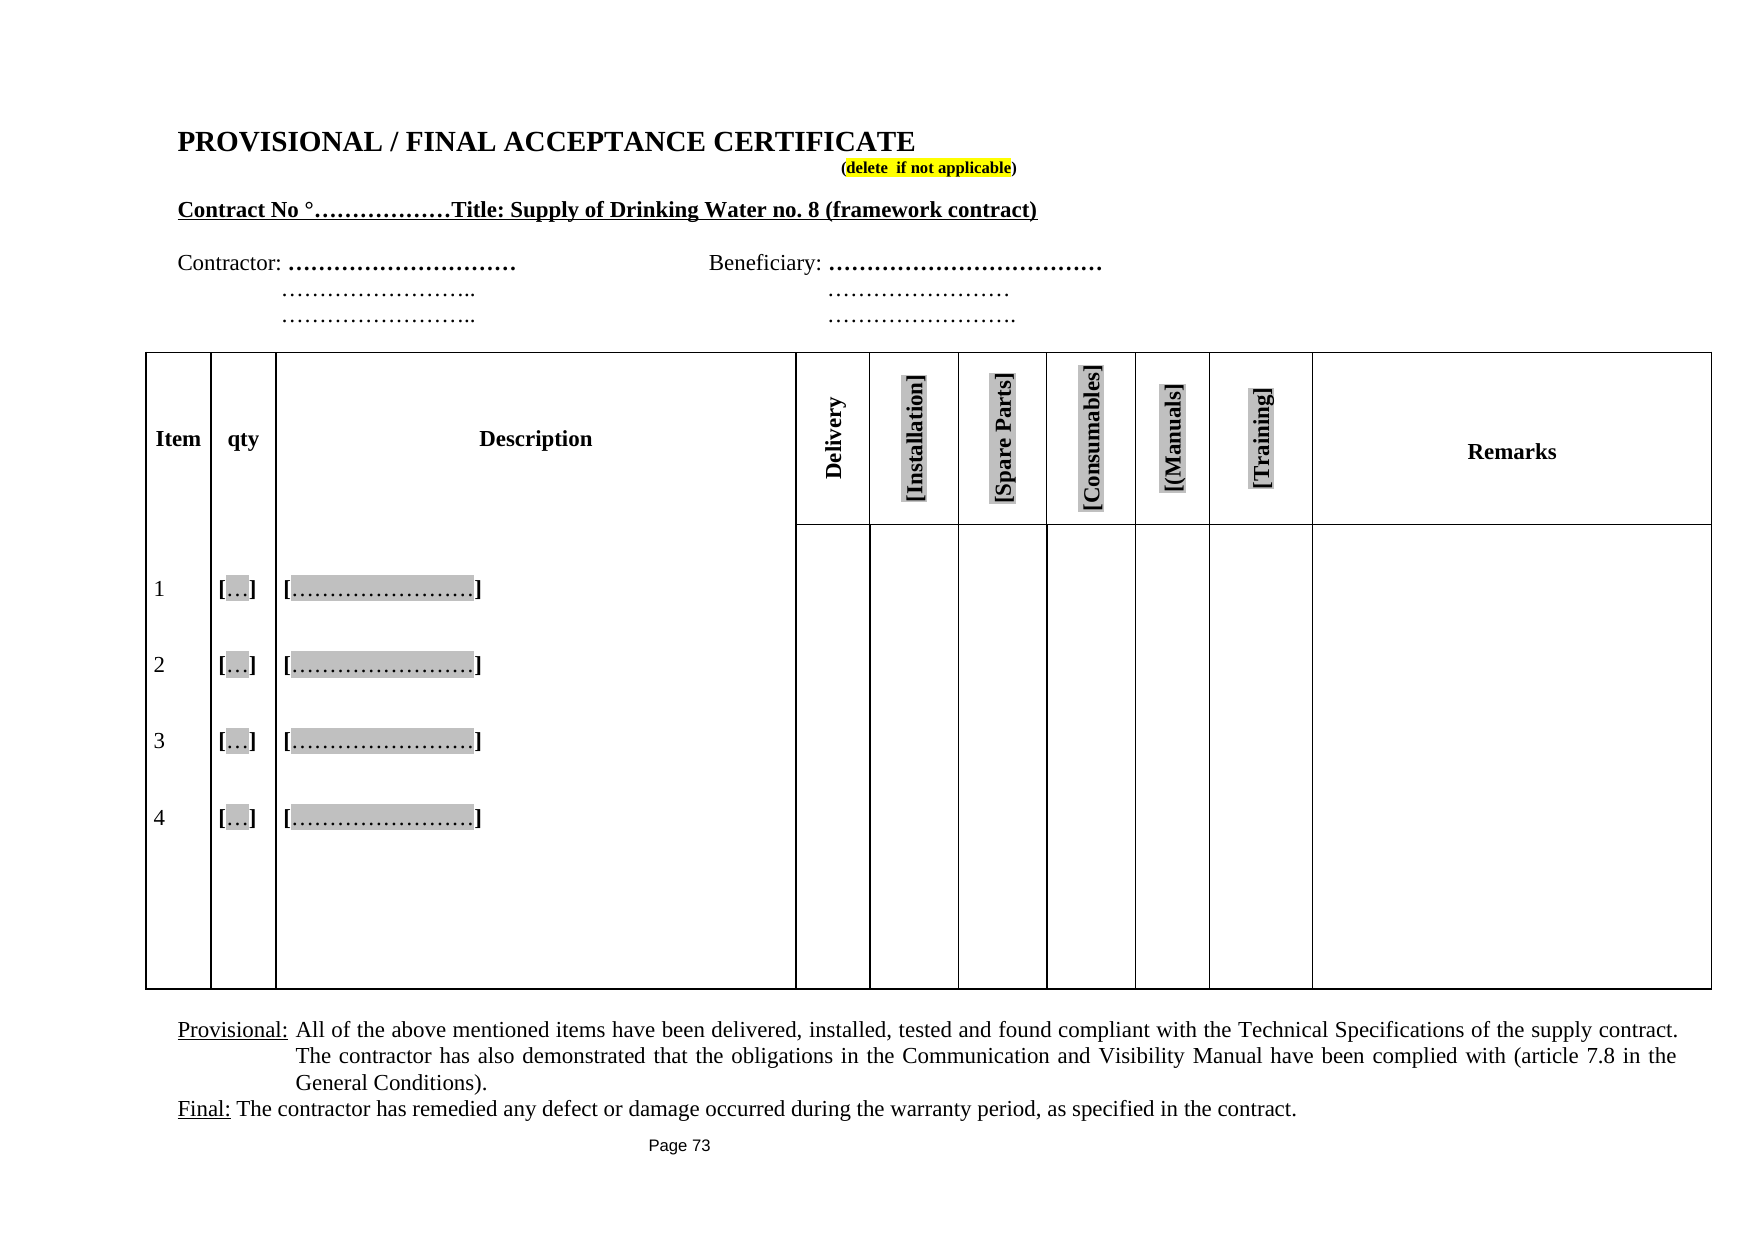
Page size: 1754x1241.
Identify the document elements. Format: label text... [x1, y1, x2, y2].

table_header Remarks [1313, 353, 1711, 524]
table_cell [871, 525, 958, 988]
table_cell [797, 525, 869, 988]
text Contract No °………………Title: Supply of Drinking Water no. 8 (framework contract) [177, 196, 1680, 222]
table_cell [1136, 525, 1209, 988]
table_header [Installation] [870, 353, 958, 524]
text Contractor: ………………………… Beneficiary: ……………………………… [177, 248, 1680, 275]
table_header qty [212, 353, 275, 524]
text (delete if not applicable) [177, 157, 1680, 177]
table_header Delivery [797, 353, 869, 524]
table_header [Consumables] [1047, 353, 1135, 524]
text PROVISIONAL / FINAL ACCEPTANCE CERTIFICATE [177, 124, 1680, 157]
text Final: The contractor has remedied any defect or damage occurred during the warranty period, as specified in the contract. [177, 1095, 1680, 1121]
text …………………….. ……………………. [177, 301, 1680, 328]
table_header [(Manuals] [1136, 353, 1209, 524]
table_cell [1313, 525, 1711, 988]
table_cell […] […] […] […] [212, 524, 275, 988]
table_cell [959, 525, 1046, 988]
table_cell [1210, 525, 1312, 988]
text …………………….. …………………… [177, 275, 1680, 301]
table_header [Spare Parts] [959, 353, 1046, 524]
table_header Description [277, 353, 795, 524]
table_cell [1048, 525, 1135, 988]
table_cell 1 2 3 4 [147, 524, 210, 988]
table_header [Training] [1210, 353, 1312, 524]
table_header Item [147, 353, 210, 524]
table_cell [……………………] [……………………] [……………………] [……………………] [277, 524, 795, 988]
text Provisional: All of the above mentioned items have been delivered, installed, tested and found compliant with the Technical Specifications of the supply contract. The contractor has also demonstrated that the obligations in the Communication and Visibility Manual have been complied with (article 7.8 in the General Conditions). [177, 1016, 1680, 1095]
